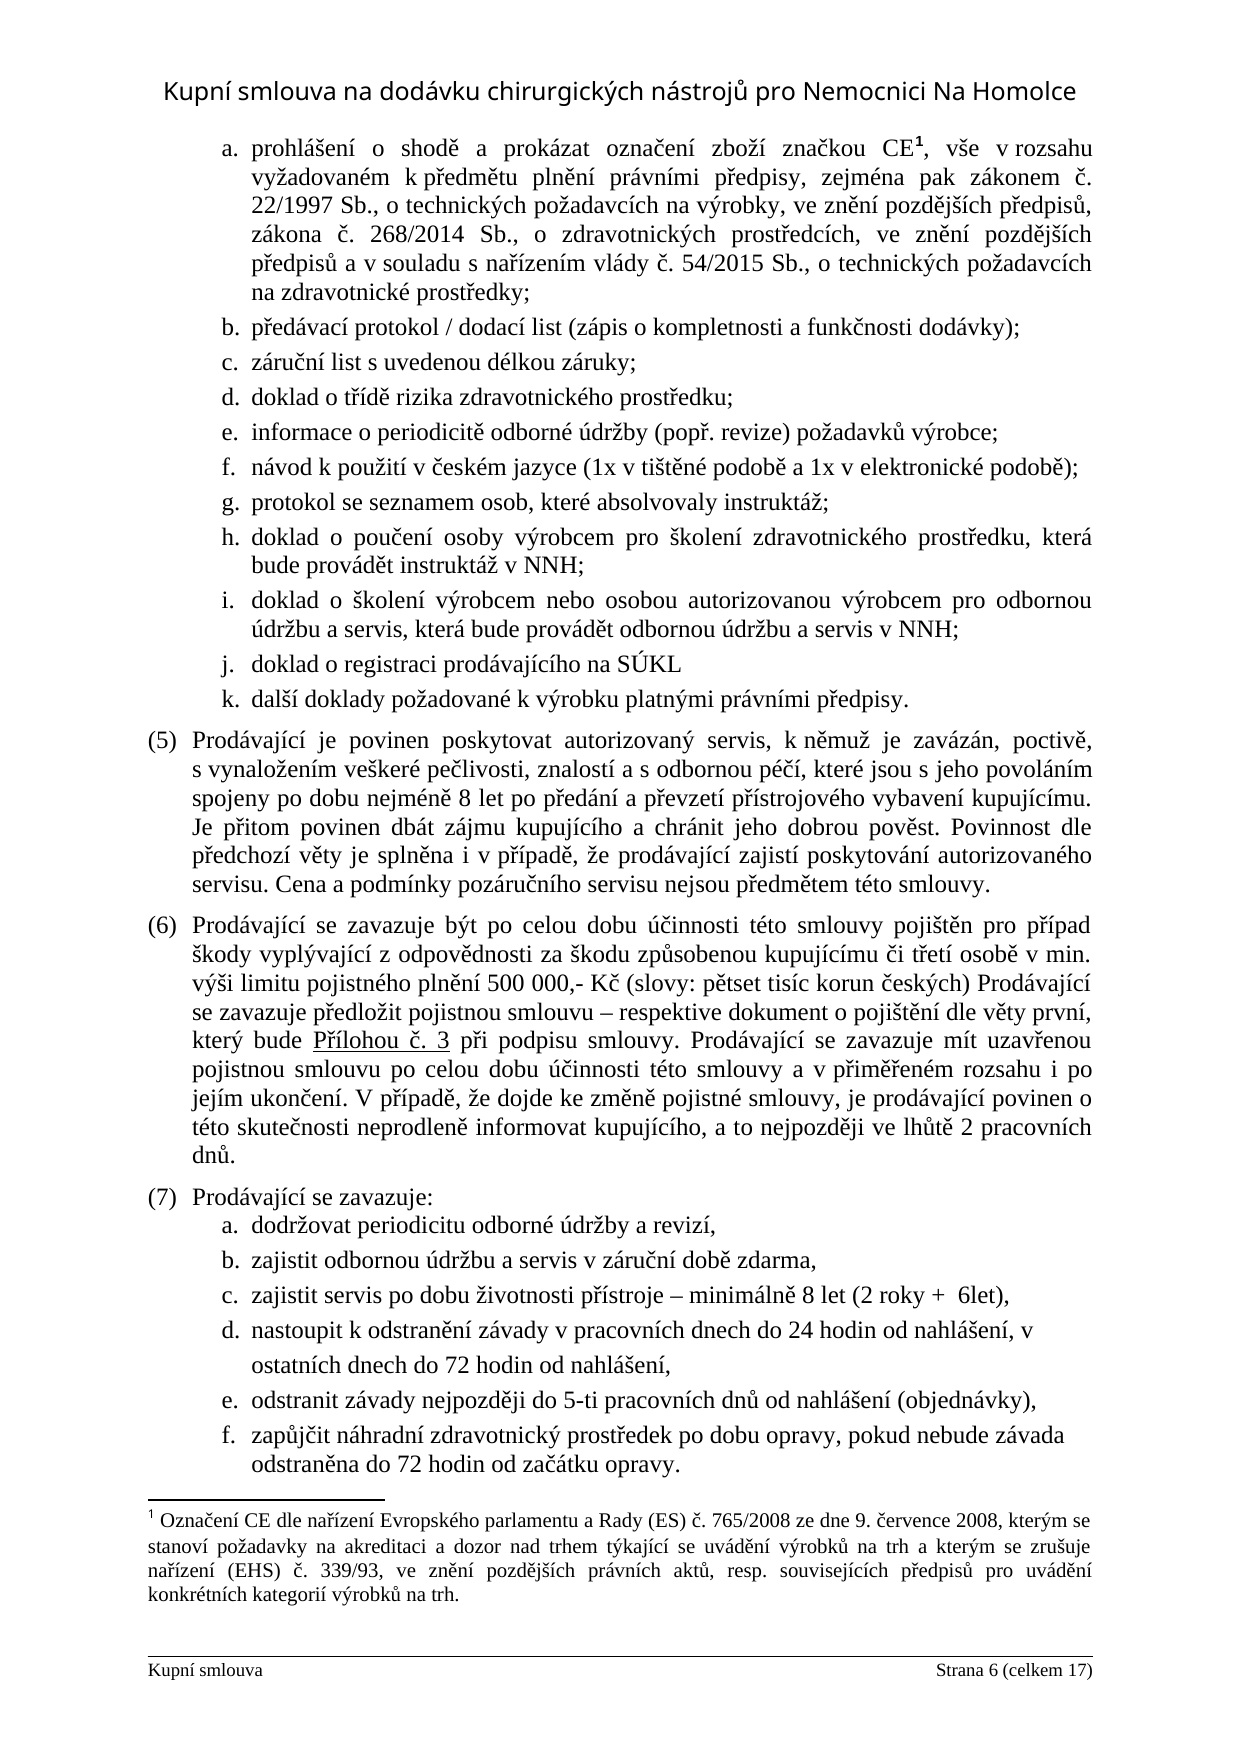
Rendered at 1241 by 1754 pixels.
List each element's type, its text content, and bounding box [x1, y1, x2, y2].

list záruční list s uvedenou délkou záruky; [221, 347, 1093, 376]
subtitle prohlášení o shodě a prokázat označení zboží značkou CE, vše v rozsahu vyžadovaném k předmětu plnění právními předpisy, zejména pak zákonem č. 22/1997 Sb., o technických požadavcích na výrobky, ve znění pozdějších předpisů, zákona č. 268/2014 Sb., o zdravotnických prostředcích, ve znění pozdějších předpisů a v souladu s nařízením vlády č. 54/2015 Sb., o technických požadavcích na zdravotnické prostředky; [221, 133, 1093, 306]
subtitle předávací protokol / dodací list (zápis o kompletnosti a funkčnosti dodávky); [221, 312, 1093, 341]
subtitle Prodávající je povinen poskytovat autorizovaný servis, k němuž je zavázán, poctivě, s vynaložením veškeré pečlivosti, znalostí a s odbornou péčí, které jsou s jeho povoláním spojeny po dobu nejméně 8 let po předání a převzetí přístrojového vybavení kupujícímu. Je přitom povinen dbát zájmu kupujícího a chránit jeho dobrou pověst. Povinnost dle předchozí věty je splněna i v případě, že prodávající zajistí poskytování autorizovaného servisu. Cena a podmínky pozáručního servisu nejsou předmětem této smlouvy. [148, 726, 1093, 898]
list další doklady požadované k výrobku platnými právními předpisy. [221, 684, 1093, 713]
subtitle Prodávající se zavazuje být po celou dobu účinnosti této smlouvy pojištěn pro případ škody vyplývající z odpovědnosti za škodu způsobenou kupujícímu či třetí osobě v min. výši limitu pojistného plnění 500 000,- Kč (slovy: pětset tisíc korun českých) Prodávající se zavazuje předložit pojistnou smlouvu – respektive dokument o pojištění dle věty první, který bude Přílohou č. 3 při podpisu smlouvy. Prodávající se zavazuje mít uzavřenou pojistnou smlouvu po celou dobu účinnosti této smlouvy a v přiměřeném rozsahu i po jejím ukončení. V případě, že dojde ke změně pojistné smlouvy, je prodávající povinen o této skutečnosti neprodleně informovat kupujícího, a to nejpozději ve lhůtě 2 pracovních dnů. [148, 911, 1093, 1169]
list ostatních dnech do 72 hodin od nahlášení, [251, 1351, 1093, 1379]
list informace o periodicitě odborné údržby (popř. revize) požadavků výrobce; [221, 417, 1093, 446]
list zajistit servis po dobu životnosti přístroje – minimálně 8 let (2 roky + 6let), [221, 1281, 1093, 1309]
list zajistit odbornou údržbu a servis v záruční době zdarma, [221, 1246, 1093, 1274]
list protokol se seznamem osob, které absolvovaly instruktáž; [221, 487, 1093, 516]
list odstranit závady nejpozději do 5-ti pracovních dnů od nahlášení (objednávky), [221, 1386, 1093, 1414]
list doklad o školení výrobcem nebo osobou autorizovanou výrobcem pro odbornou údržbu a servis, která bude provádět odbornou údržbu a servis v NNH; [221, 586, 1093, 643]
list dodržovat periodicitu odborné údržby a revizí, [221, 1211, 1093, 1239]
list Prodávající se zavazuje: [148, 1182, 1093, 1211]
list doklad o registraci prodávajícího na SÚKL [221, 649, 1093, 678]
list návod k použití v českém jazyce (1x v tištěné podobě a 1x v elektronické podobě); [221, 452, 1093, 481]
list nastoupit k odstranění závady v pracovních dnech do 24 hodin od nahlášení, v [221, 1316, 1093, 1344]
list zapůjčit náhradní zdravotnický prostředek po dobu opravy, pokud nebude závada odstraněna do 72 hodin od začátku opravy. [221, 1421, 1093, 1478]
list doklad o třídě rizika zdravotnického prostředku; [221, 382, 1093, 411]
list doklad o poučení osoby výrobcem pro školení zdravotnického prostředku, která bude provádět instruktáž v NNH; [221, 522, 1093, 579]
